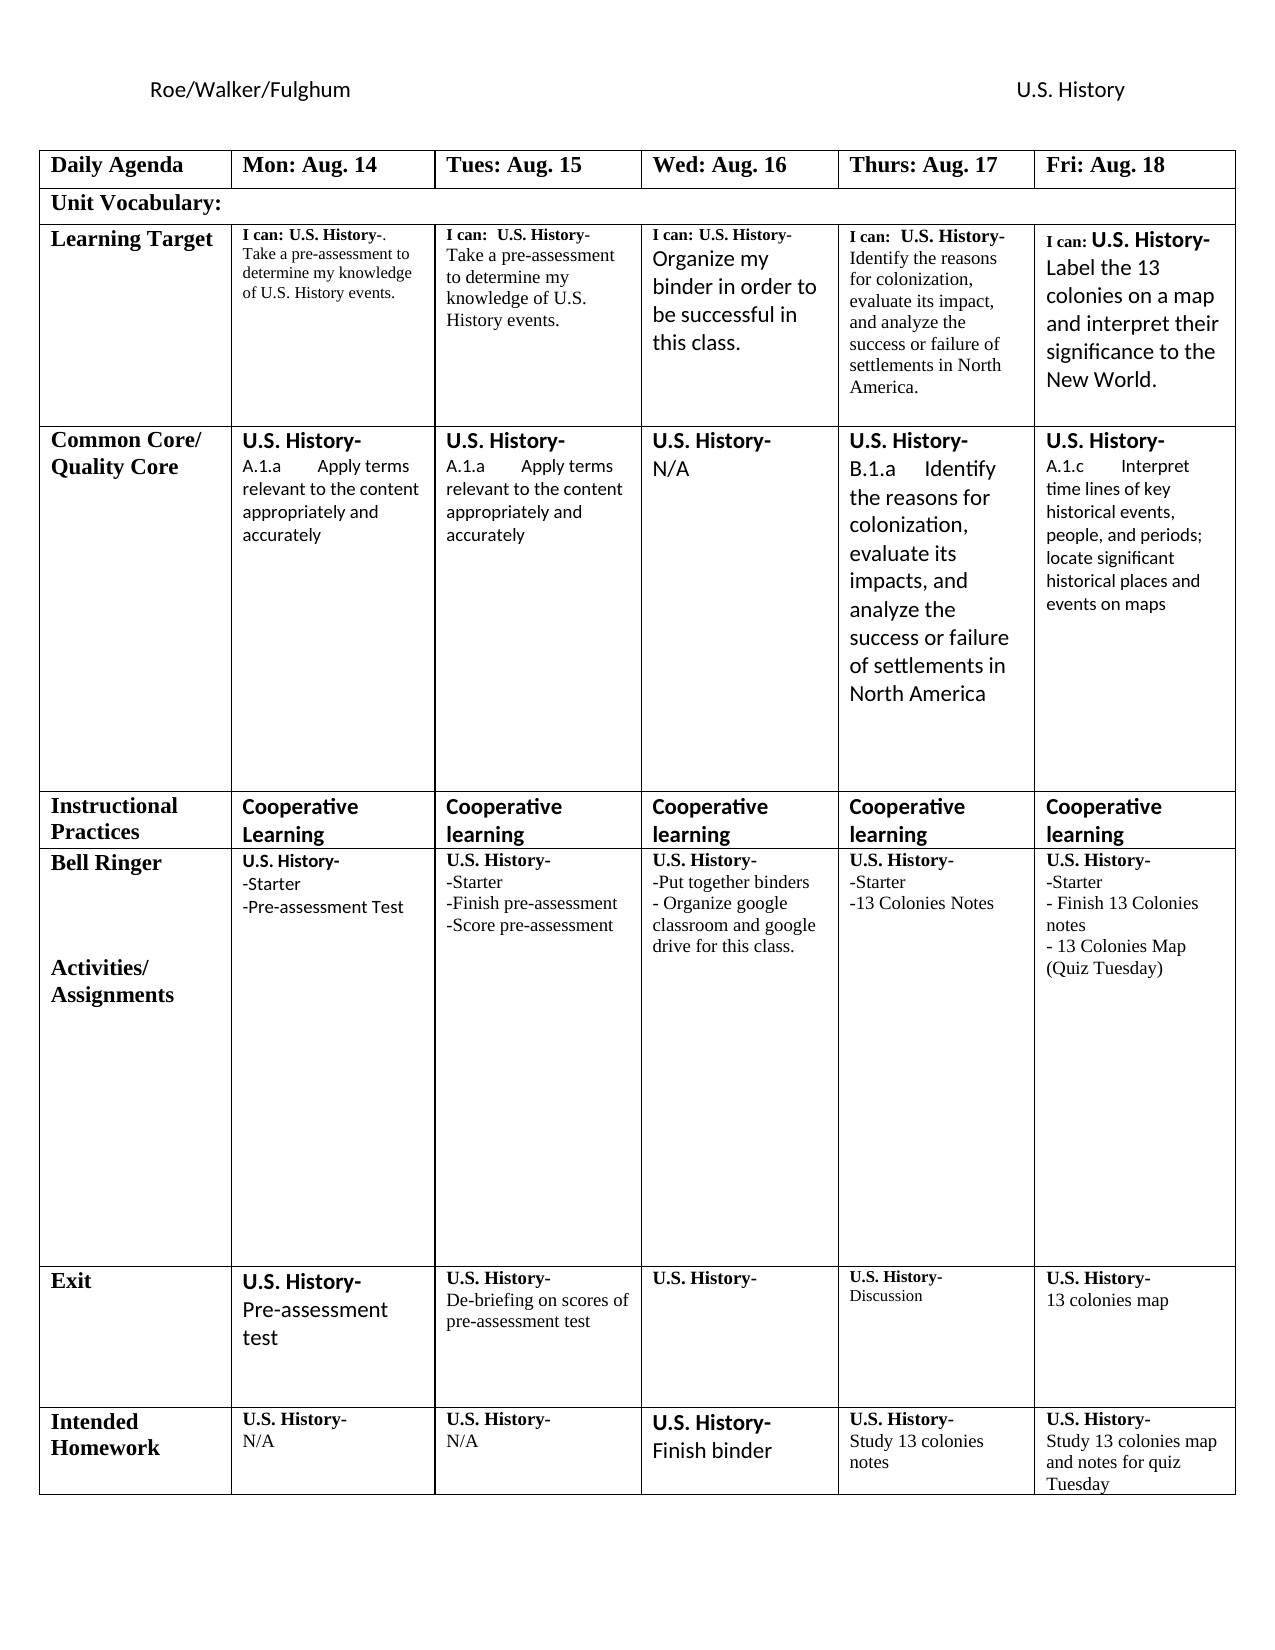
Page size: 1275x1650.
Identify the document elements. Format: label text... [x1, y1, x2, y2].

table_cell Cooperative learning [1035, 792, 1235, 848]
table_header Thurs: Aug. 17 [839, 151, 1034, 188]
table_cell Common Core/ Quality Core [40, 427, 231, 791]
table_cell U.S. History- -Starter -13 Colonies Notes [839, 849, 1034, 1266]
table_cell U.S. History- 13 colonies map [1035, 1267, 1235, 1407]
table_cell I can: U.S. History- Organize my binder in order to be successful in this class. [642, 225, 838, 426]
table_header Daily Agenda [40, 151, 231, 188]
table_cell U.S. History- De-briefing on scores of pre-assessment test [436, 1267, 641, 1407]
table_cell Cooperative learning [839, 792, 1034, 848]
table_cell Learning Target [40, 225, 231, 426]
table_cell U.S. History- B.1.a Identify the reasons for colonization, evaluate its impacts, and analyze the success or failure of settlements in North America [839, 427, 1034, 791]
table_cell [1035, 1408, 1235, 1494]
table_cell Intended Homework [40, 1408, 231, 1494]
table_cell Instructional Practices [40, 792, 231, 848]
table_cell I can: U.S. History-. Take a pre-assessment to determine my knowledge of U.S. History events. [232, 225, 434, 426]
table_cell U.S. History- -Starter - Finish 13 Colonies notes - 13 Colonies Map (Quiz Tuesday) [1035, 849, 1235, 1266]
table_cell U.S. History- -Starter -Finish pre-assessment -Score pre-assessment [436, 849, 641, 1266]
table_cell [642, 1408, 838, 1494]
table_cell Exit [40, 1267, 231, 1407]
table_cell U.S. History- Discussion [839, 1267, 1034, 1407]
table_cell Cooperative learning [436, 792, 641, 848]
table_header Fri: Aug. 18 [1035, 151, 1235, 188]
table_cell Bell Ringer Activities/ Assignments [40, 849, 231, 1266]
table_cell I can: U.S. History- Identify the reasons for colonization, evaluate its impact, and analyze the success or failure of settlements in North America. [839, 225, 1034, 426]
table_cell U.S. History- A.1.c Interpret time lines of key historical events, people, and periods; locate significant historical places and events on maps [1035, 427, 1235, 791]
table_cell U.S. History- Pre-assessment test [232, 1267, 434, 1407]
table_cell U.S. History- A.1.a Apply terms relevant to the content appropriately and accurately [232, 427, 434, 791]
table_cell Cooperative learning [642, 792, 838, 848]
table_cell U.S. History- A.1.a Apply terms relevant to the content appropriately and accurately [436, 427, 641, 791]
table_header Tues: Aug. 15 [436, 151, 641, 188]
table_cell U.S. History- -Put together binders - Organize google classroom and google drive for this class. [642, 849, 838, 1266]
table_cell U.S. History- -Starter -Pre-assessment Test [232, 849, 434, 1266]
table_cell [839, 1408, 1034, 1494]
table_cell I can: U.S. History- Take a pre-assessment to determine my knowledge of U.S. History events. [436, 225, 641, 426]
table_cell Cooperative Learning [232, 792, 434, 848]
table_cell U.S. History- N/A [232, 1408, 434, 1494]
table_cell I can: U.S. History- Label the 13 colonies on a map and interpret their significance to the New World. [1035, 225, 1235, 426]
table_cell Unit Vocabulary: [40, 189, 1235, 224]
table_cell U.S. History- [642, 1267, 838, 1407]
table_header Wed: Aug. 16 [642, 151, 838, 188]
table_cell U.S. History- N/A [436, 1408, 641, 1494]
table_cell U.S. History- N/A [642, 427, 838, 791]
table_header Mon: Aug. 14 [232, 151, 434, 188]
